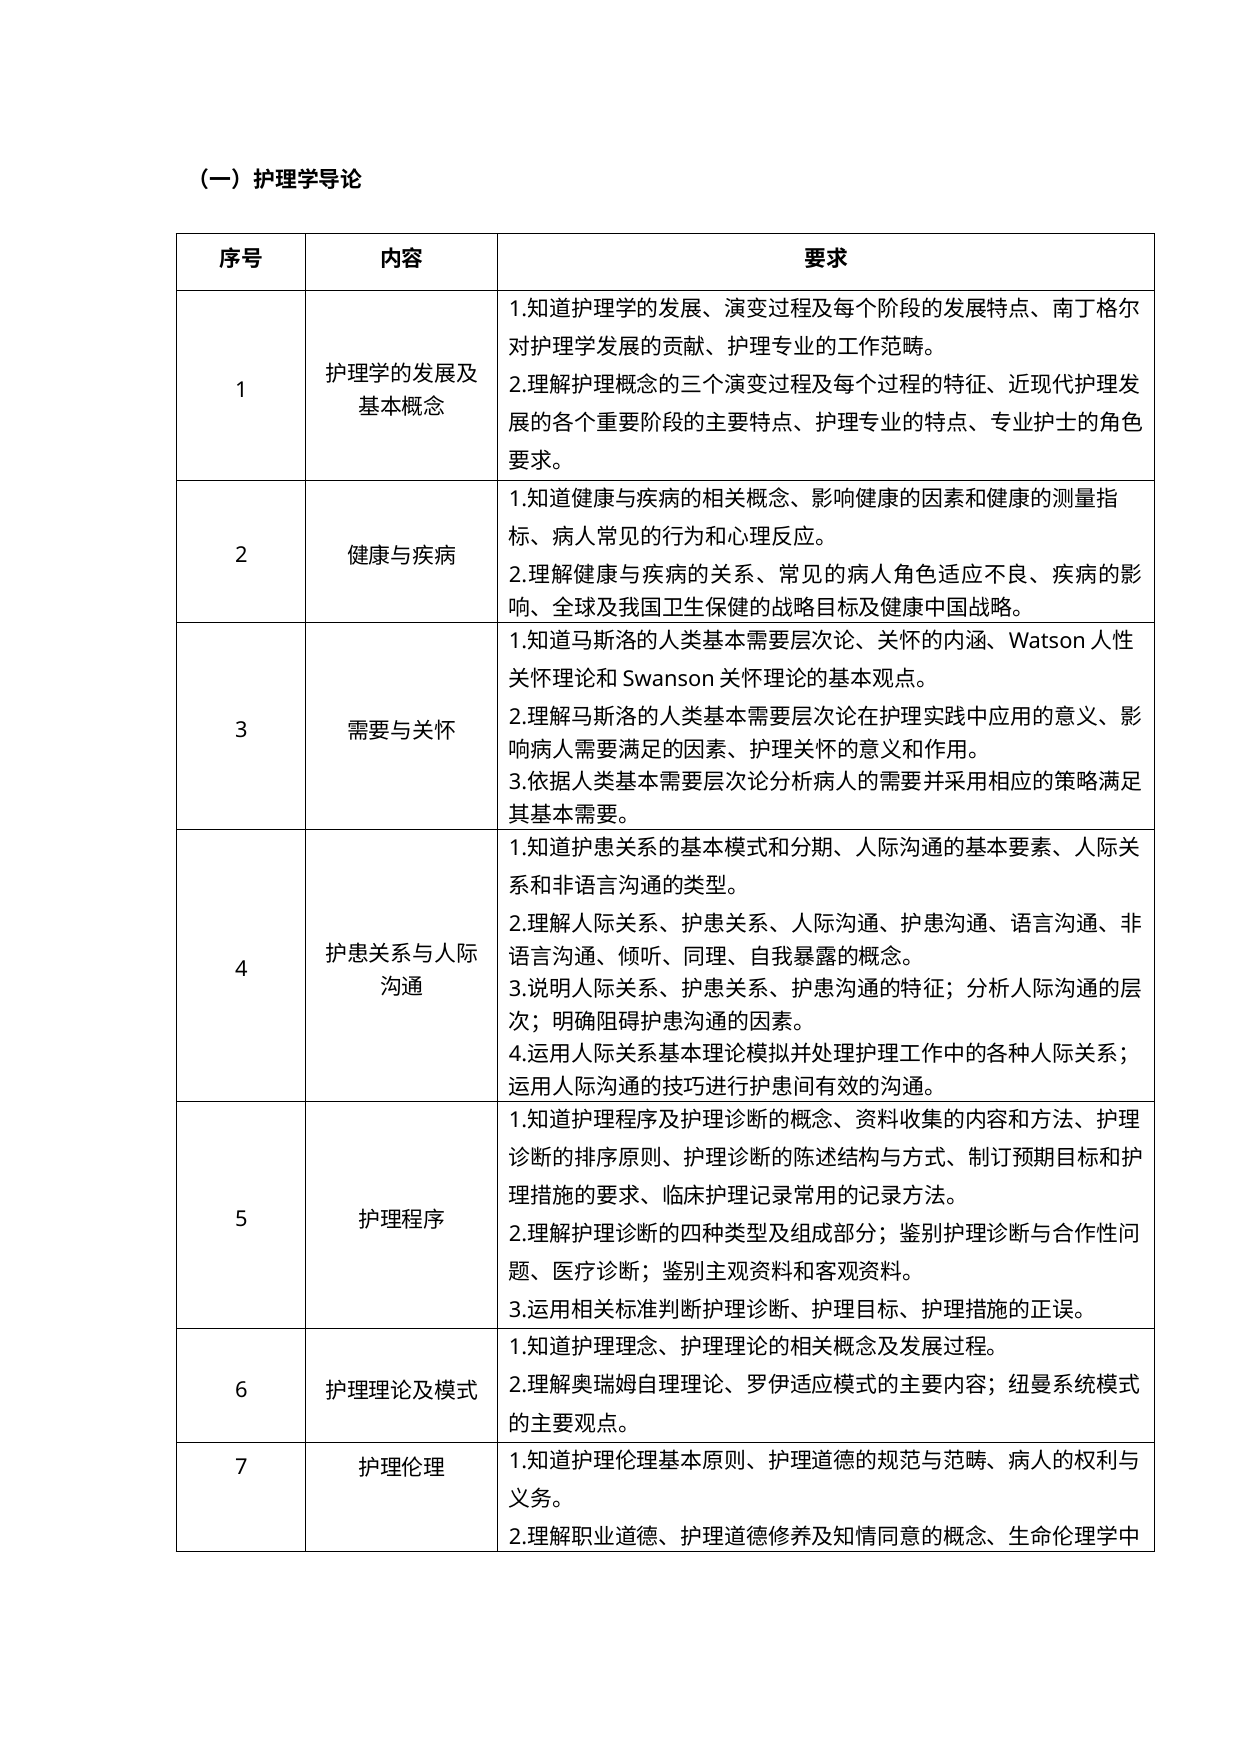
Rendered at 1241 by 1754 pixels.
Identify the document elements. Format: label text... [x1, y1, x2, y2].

table_cell 护理理论及模式 [306, 1329, 497, 1442]
table_cell 7 [177, 1443, 305, 1551]
table_header 内容 [306, 234, 497, 290]
text （一）护理学导论 [187, 162, 1053, 194]
table_cell 护理伦理 [306, 1443, 497, 1551]
table_cell 5 [177, 1102, 305, 1328]
table_cell 1.知道护理理念、护理理论的相关概念及发展过程。 2.理解奥瑞姆自理理论、罗伊适应模式的主要内容；纽曼系统模式的主要观点。 [498, 1329, 1154, 1442]
table_cell 1 [177, 291, 305, 479]
table_cell 6 [177, 1329, 305, 1442]
table_cell 1.知道护理学的发展、演变过程及每个阶段的发展特点、南丁格尔对护理学发展的贡献、护理专业的工作范畴。 2.理解护理概念的三个演变过程及每个过程的特征、近现代护理发展的各个重要阶段的主要特点、护理专业的特点、专业护士的角色要求。 [498, 291, 1154, 479]
table_cell 3 [177, 623, 305, 829]
table_header 要求 [498, 234, 1154, 290]
table_cell 4 [177, 830, 305, 1101]
table_cell 护患关系与人际沟通 [306, 830, 497, 1101]
table_cell 1.知道马斯洛的人类基本需要层次论、关怀的内涵、Watson人性关怀理论和Swanson关怀理论的基本观点。 2.理解马斯洛的人类基本需要层次论在护理实践中应用的意义、影响病人需要满足的因素、护理关怀的意义和作用。 3.依据人类基本需要层次论分析病人的需要并采用相应的策略满足其基本需要。 [498, 623, 1154, 829]
table_cell 护理程序 [306, 1102, 497, 1328]
table_header 序号 [177, 234, 305, 290]
table_cell 1.知道健康与疾病的相关概念、影响健康的因素和健康的测量指标、病人常见的行为和心理反应。 2.理解健康与疾病的关系、常见的病人角色适应不良、疾病的影响、全球及我国卫生保健的战略目标及健康中国战略。 [498, 481, 1154, 622]
table_cell 健康与疾病 [306, 481, 497, 622]
table_cell 1.知道护患关系的基本模式和分期、人际沟通的基本要素、人际关系和非语言沟通的类型。 2.理解人际关系、护患关系、人际沟通、护患沟通、语言沟通、非语言沟通、倾听、同理、自我暴露的概念。 3.说明人际关系、护患关系、护患沟通的特征；分析人际沟通的层次；明确阻碍护患沟通的因素。 4.运用人际关系基本理论模拟并处理护理工作中的各种人际关系； 运用人际沟通的技巧进行护患间有效的沟通。 [498, 830, 1154, 1101]
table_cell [498, 1443, 1154, 1551]
table_cell 1.知道护理程序及护理诊断的概念、资料收集的内容和方法、护理诊断的排序原则、护理诊断的陈述结构与方式、制订预期目标和护理措施的要求、临床护理记录常用的记录方法。 2.理解护理诊断的四种类型及组成部分；鉴别护理诊断与合作性问题、医疗诊断；鉴别主观资料和客观资料。 3.运用相关标准判断护理诊断、护理目标、护理措施的正误。 [498, 1102, 1154, 1328]
table_cell 需要与关怀 [306, 623, 497, 829]
table_cell 护理学的发展及基本概念 [306, 291, 497, 479]
table_cell 2 [177, 481, 305, 622]
